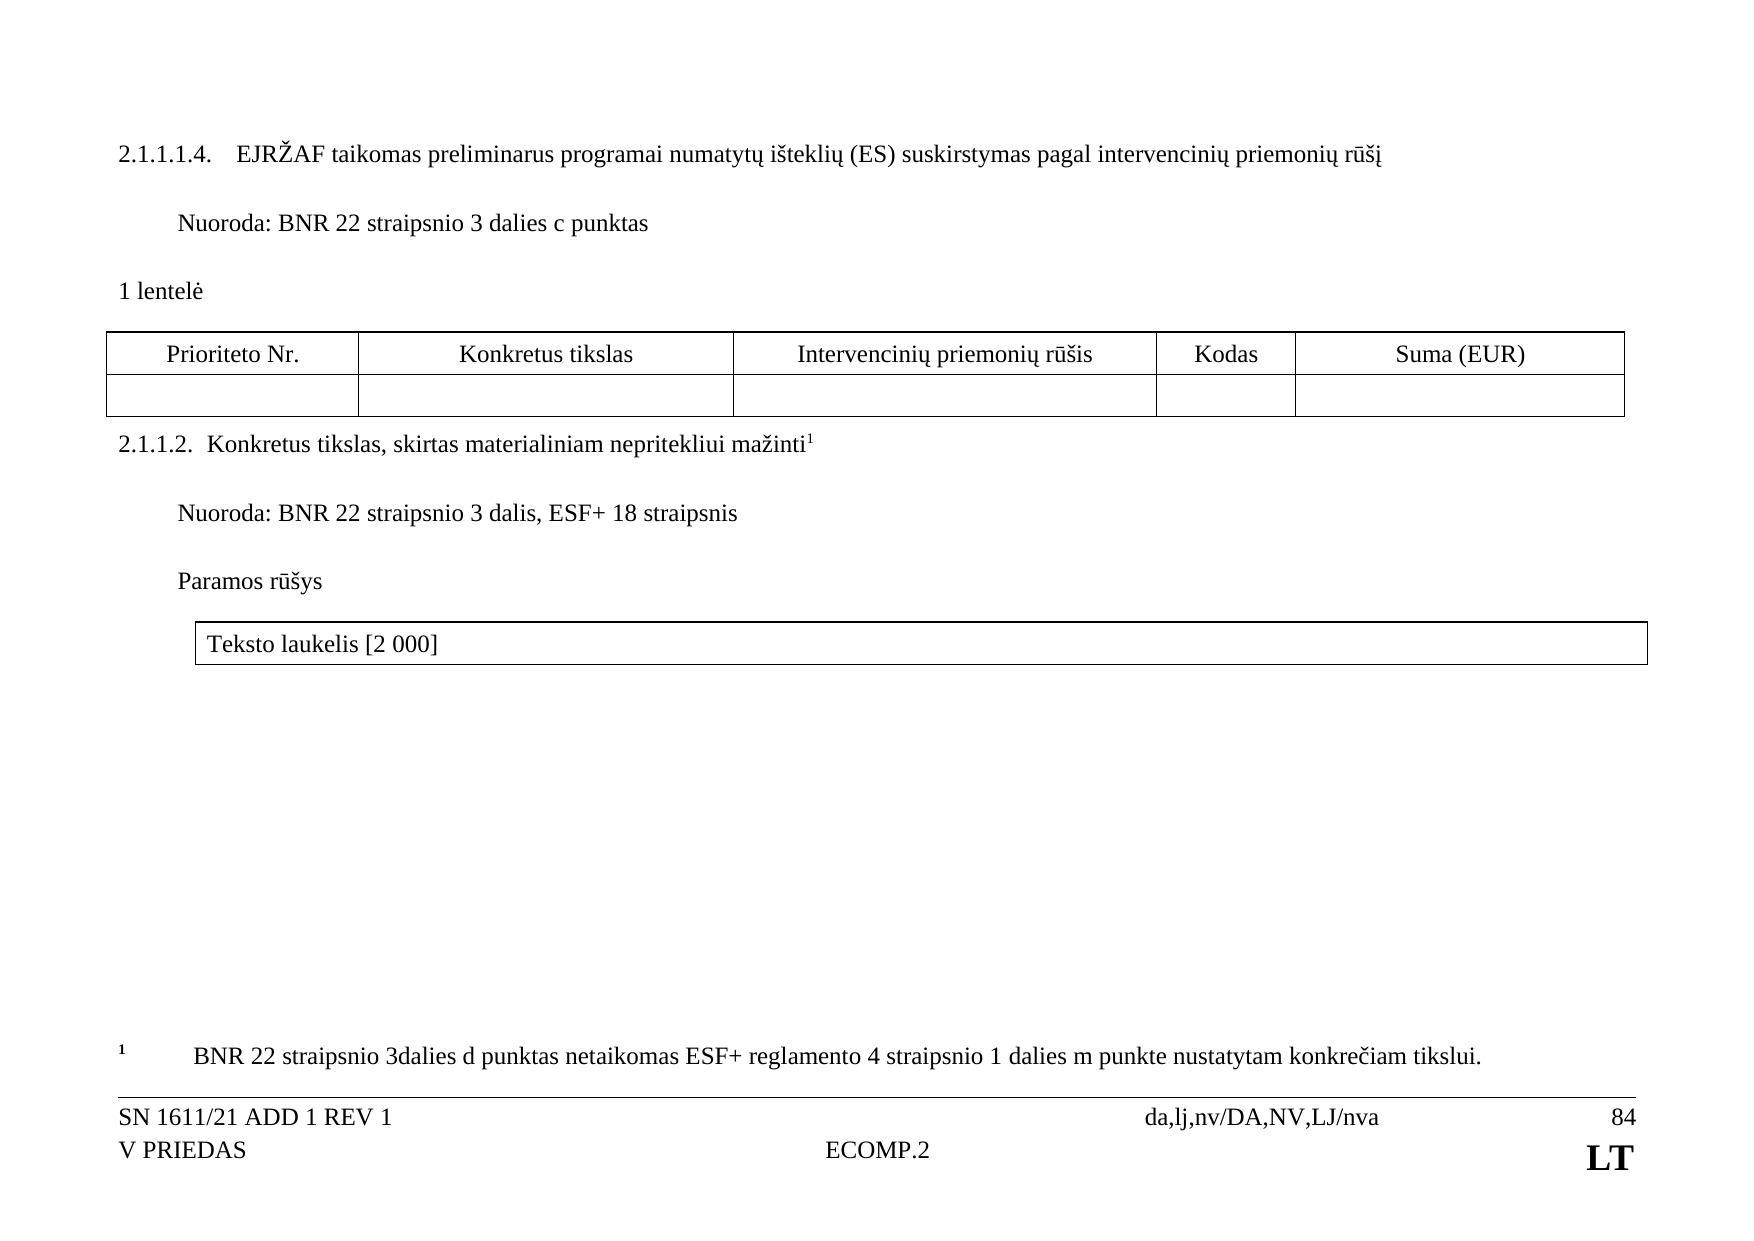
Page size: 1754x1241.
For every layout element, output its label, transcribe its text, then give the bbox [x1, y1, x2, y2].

text 2.1.1.1.4. EJRŽAF taikomas preliminarus programai numatytų išteklių (ES) suskirstymas pagal intervencinių priemonių rūšį [118, 139, 1636, 168]
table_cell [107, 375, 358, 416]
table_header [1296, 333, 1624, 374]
text 1 lentelė [118, 276, 1636, 304]
text Nuoroda: BNR 22 straipsnio 3 dalis, ESF+ 18 straipsnis [177, 498, 1636, 526]
text Paramos rūšys [177, 566, 1636, 594]
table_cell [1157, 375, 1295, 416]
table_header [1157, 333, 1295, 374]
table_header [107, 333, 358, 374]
text 2.1.1.2. Konkretus tikslas, skirtas materialiniam nepritekliui mažinti [118, 429, 1636, 458]
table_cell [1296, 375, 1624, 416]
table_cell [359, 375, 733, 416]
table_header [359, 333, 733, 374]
text Nuoroda: BNR 22 straipsnio 3 dalies c punktas [177, 208, 1636, 236]
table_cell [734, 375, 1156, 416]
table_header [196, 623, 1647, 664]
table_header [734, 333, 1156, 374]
